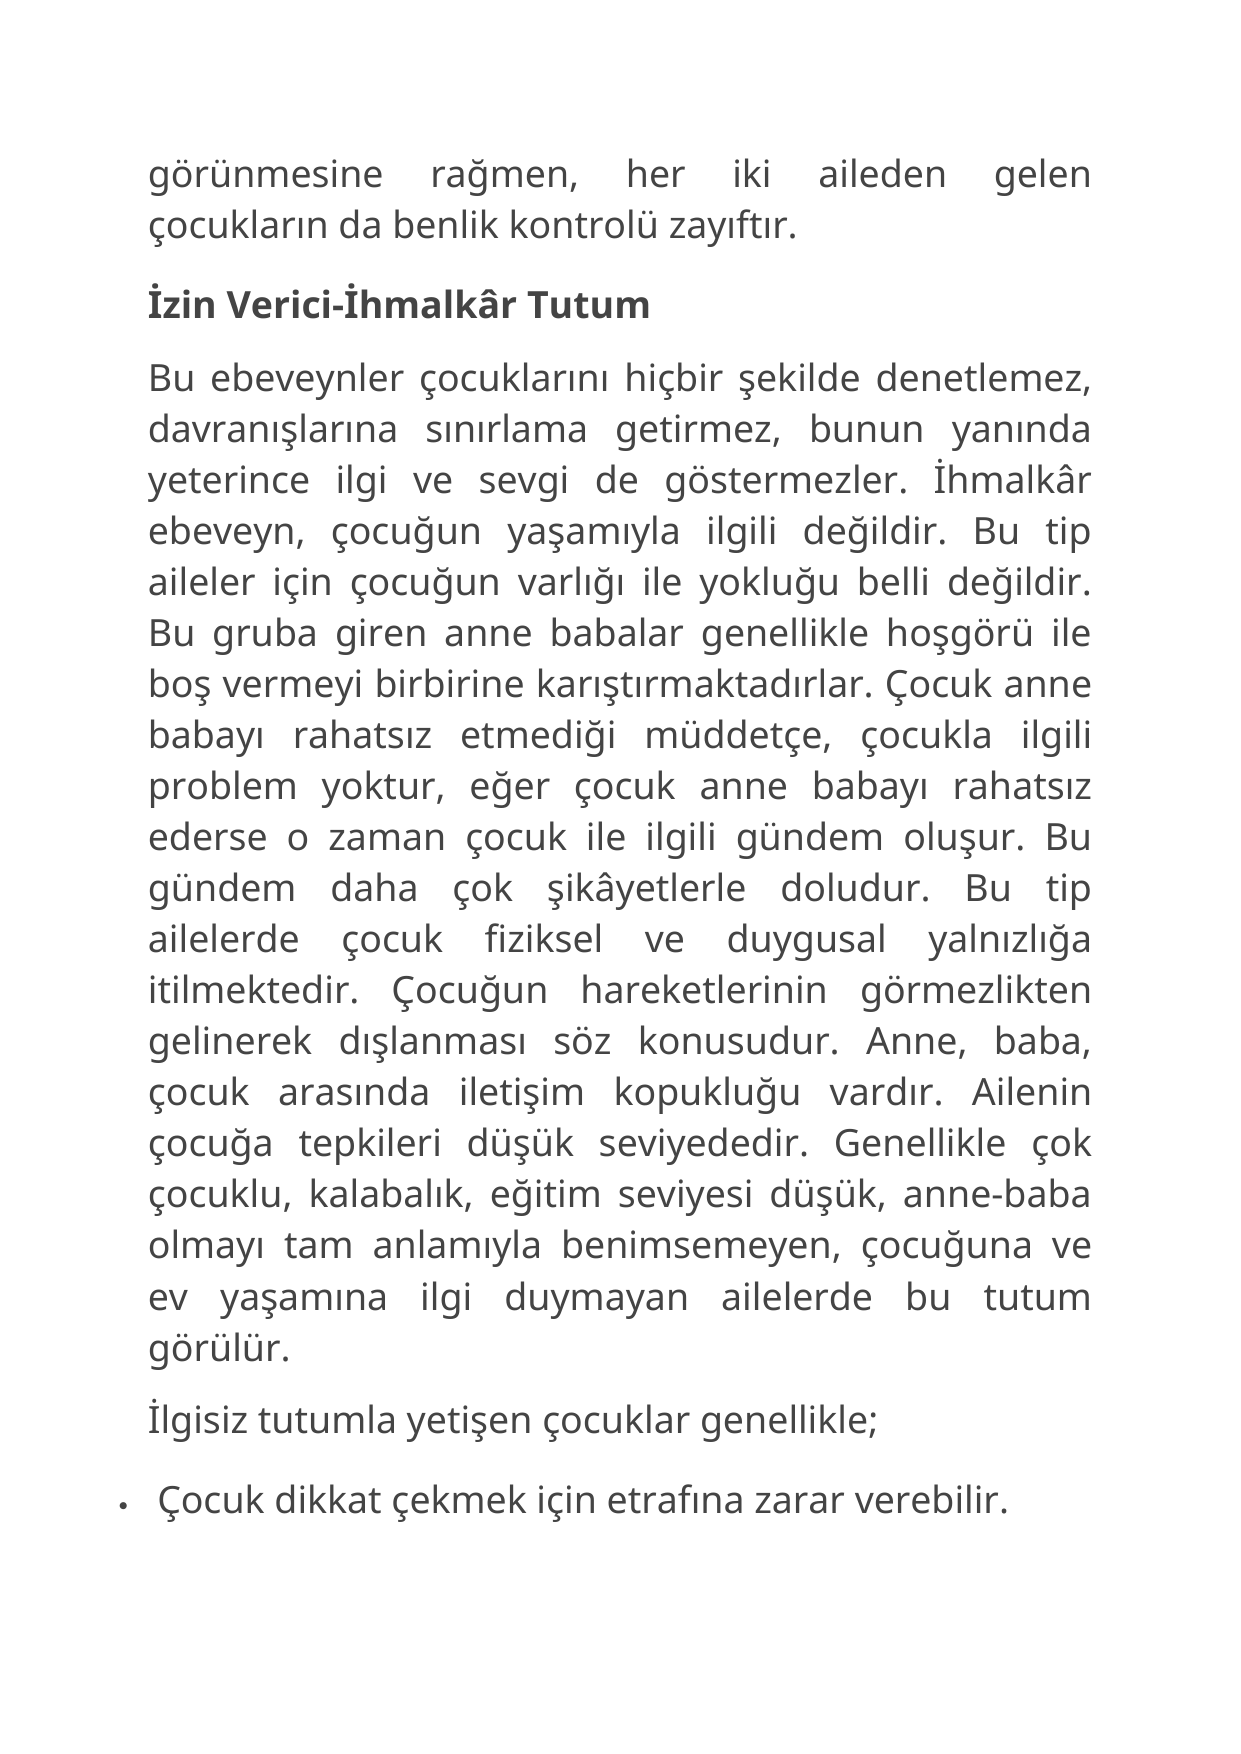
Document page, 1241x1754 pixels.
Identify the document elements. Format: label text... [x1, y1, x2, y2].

text Bu ebeveynler çocuklarını hiçbir şekilde denetlemez, davranışlarına sınırlama getirmez, bunun yanında yeterince ilgi ve sevgi de göstermezler. İhmalkâr ebeveyn, çocuğun yaşamıyla ilgili değildir. Bu tip aileler için çocuğun varlığı ile yokluğu belli değildir. Bu gruba giren anne babalar genellikle hoşgörü ile boş vermeyi birbirine karıştırmaktadırlar. Çocuk anne babayı rahatsız etmediği müddetçe, çocukla ilgili problem yoktur, eğer çocuk anne babayı rahatsız ederse o zaman çocuk ile ilgili gündem oluşur. Bu gündem daha çok şikâyetlerle doludur. Bu tip ailelerde çocuk fiziksel ve duygusal yalnızlığa itilmektedir. Çocuğun hareketlerinin görmezlikten gelinerek dışlanması söz konusudur. Anne, baba, çocuk arasında iletişim kopukluğu vardır. Ailenin çocuğa tepkileri düşük seviyededir. Genellikle çok çocuklu, kalabalık, eğitim seviyesi düşük, anne-baba olmayı tam anlamıyla benimsemeyen, çocuğuna ve ev yaşamına ilgi duymayan ailelerde bu tutum görülür. [148, 351, 1093, 1372]
text İzin Verici-İhmalkâr Tutum [148, 279, 1093, 330]
list Çocuk dikkat çekmek için etrafına zarar verebilir. [119, 1473, 1093, 1524]
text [148, 148, 1093, 250]
text İlgisiz tutumla yetişen çocuklar genellikle; [148, 1393, 1093, 1444]
